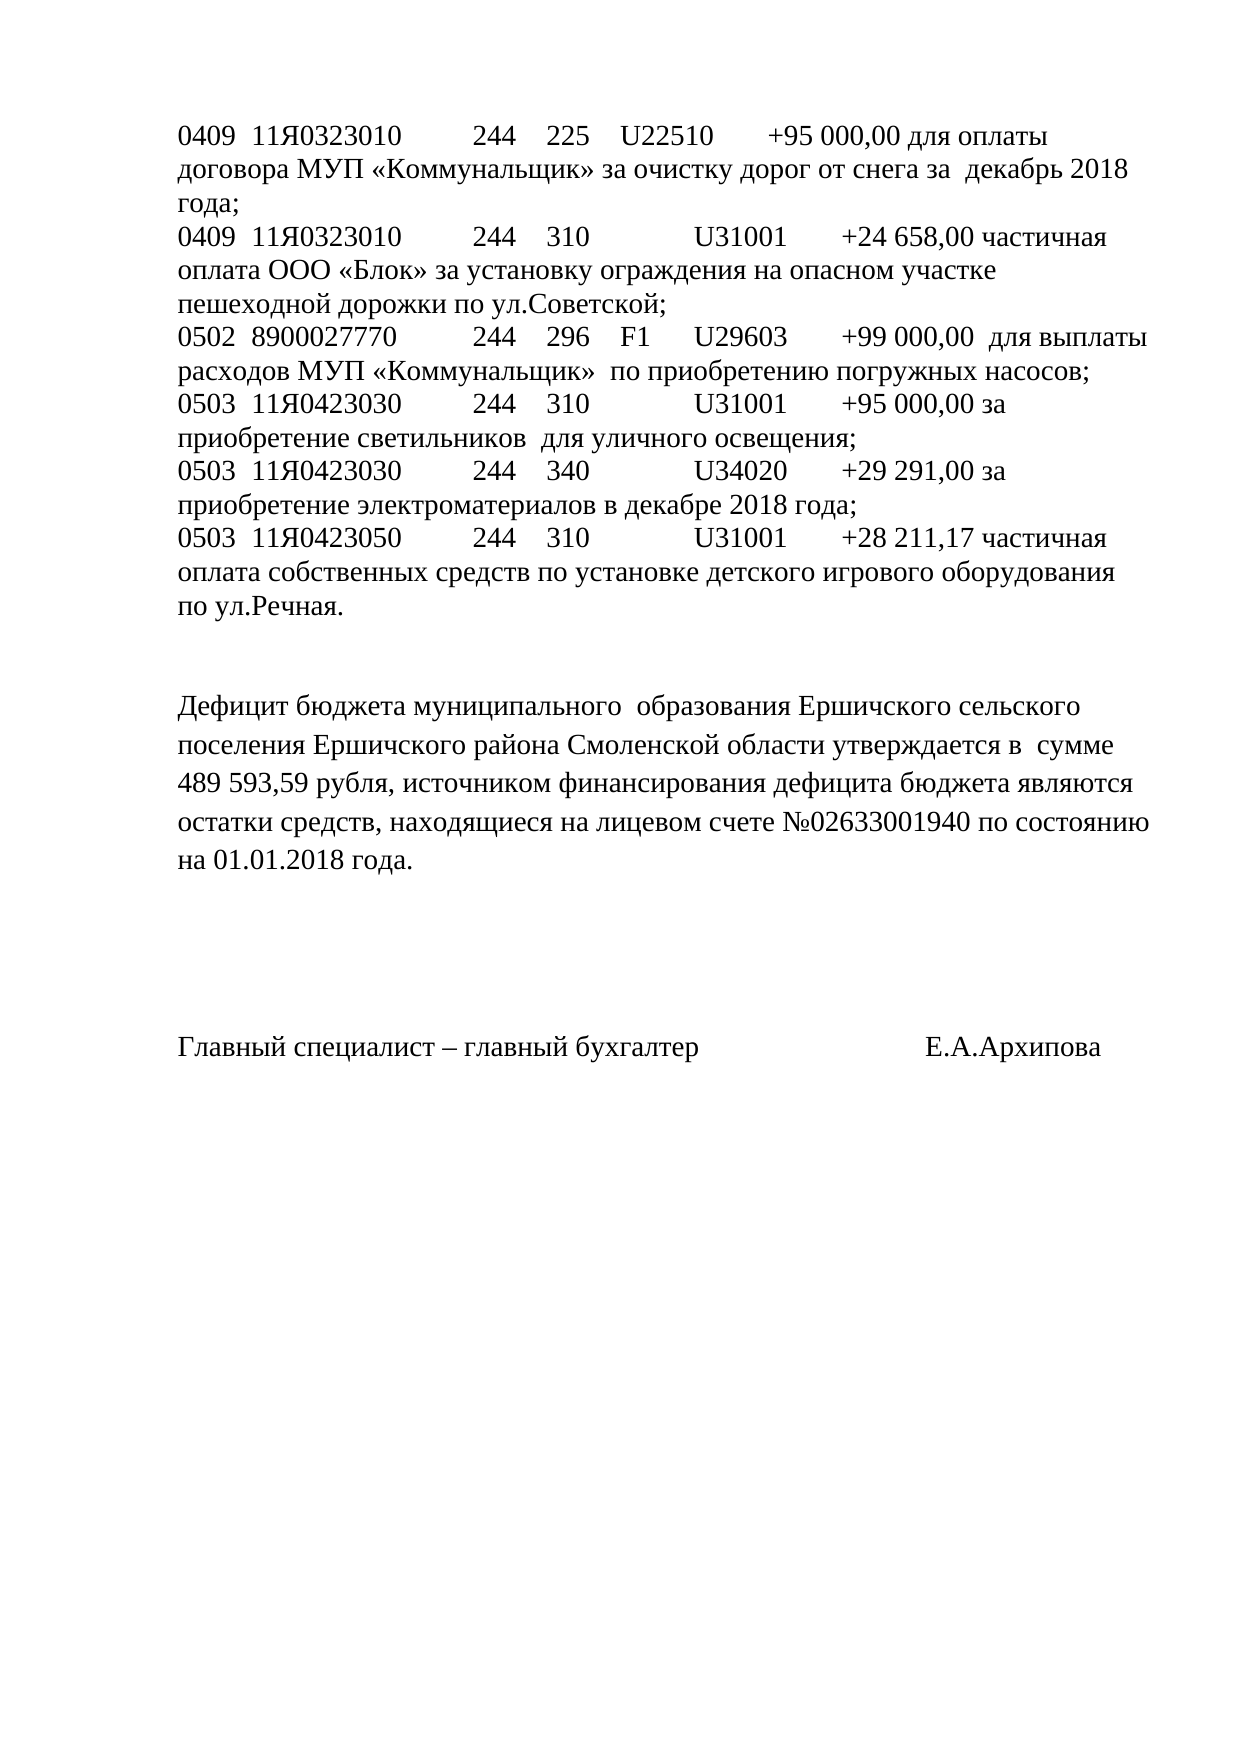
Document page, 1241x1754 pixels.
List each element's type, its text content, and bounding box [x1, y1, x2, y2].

text Главный специалист – главный бухгалтер Е.А.Архипова [177, 1029, 1152, 1063]
text 0409 11Я0323010 244 310 U31001 +24 658,00 частичная оплата ООО «Блок» за установку ограждения на опасном участке пешеходной дорожки по ул.Советской; [177, 219, 1152, 319]
text 0503 11Я0423030 244 340 U34020 +29 291,00 за приобретение электроматериалов в декабре 2018 года; [177, 453, 1152, 521]
text 0409 11Я0323010 244 225 U22510 +95 000,00 для оплаты договора МУП «Коммунальщик» за очистку дорог от снега за декабрь 2018 года; [177, 118, 1152, 219]
text 0502 8900027770 244 296 F1 U29603 +99 000,00 для выплаты расходов МУП «Коммунальщик» по приобретению погружных насосов; [177, 319, 1152, 386]
text 0503 11Я0423030 244 310 U31001 +95 000,00 за приобретение светильников для уличного освещения; [177, 386, 1152, 453]
text 0503 11Я0423050 244 310 U31001 +28 211,17 частичная оплата собственных средств по установке детского игрового оборудования по ул.Речная. [177, 521, 1152, 621]
text Дефицит бюджета муниципального образования Ершичского сельского поселения Ершичского района Смоленской области утверждается в сумме 489 593,59 рубля, источником финансирования дефицита бюджета являются остатки средств, находящиеся на лицевом счете №02633001940 по состоянию на 01.01.2018 года. [177, 688, 1152, 876]
